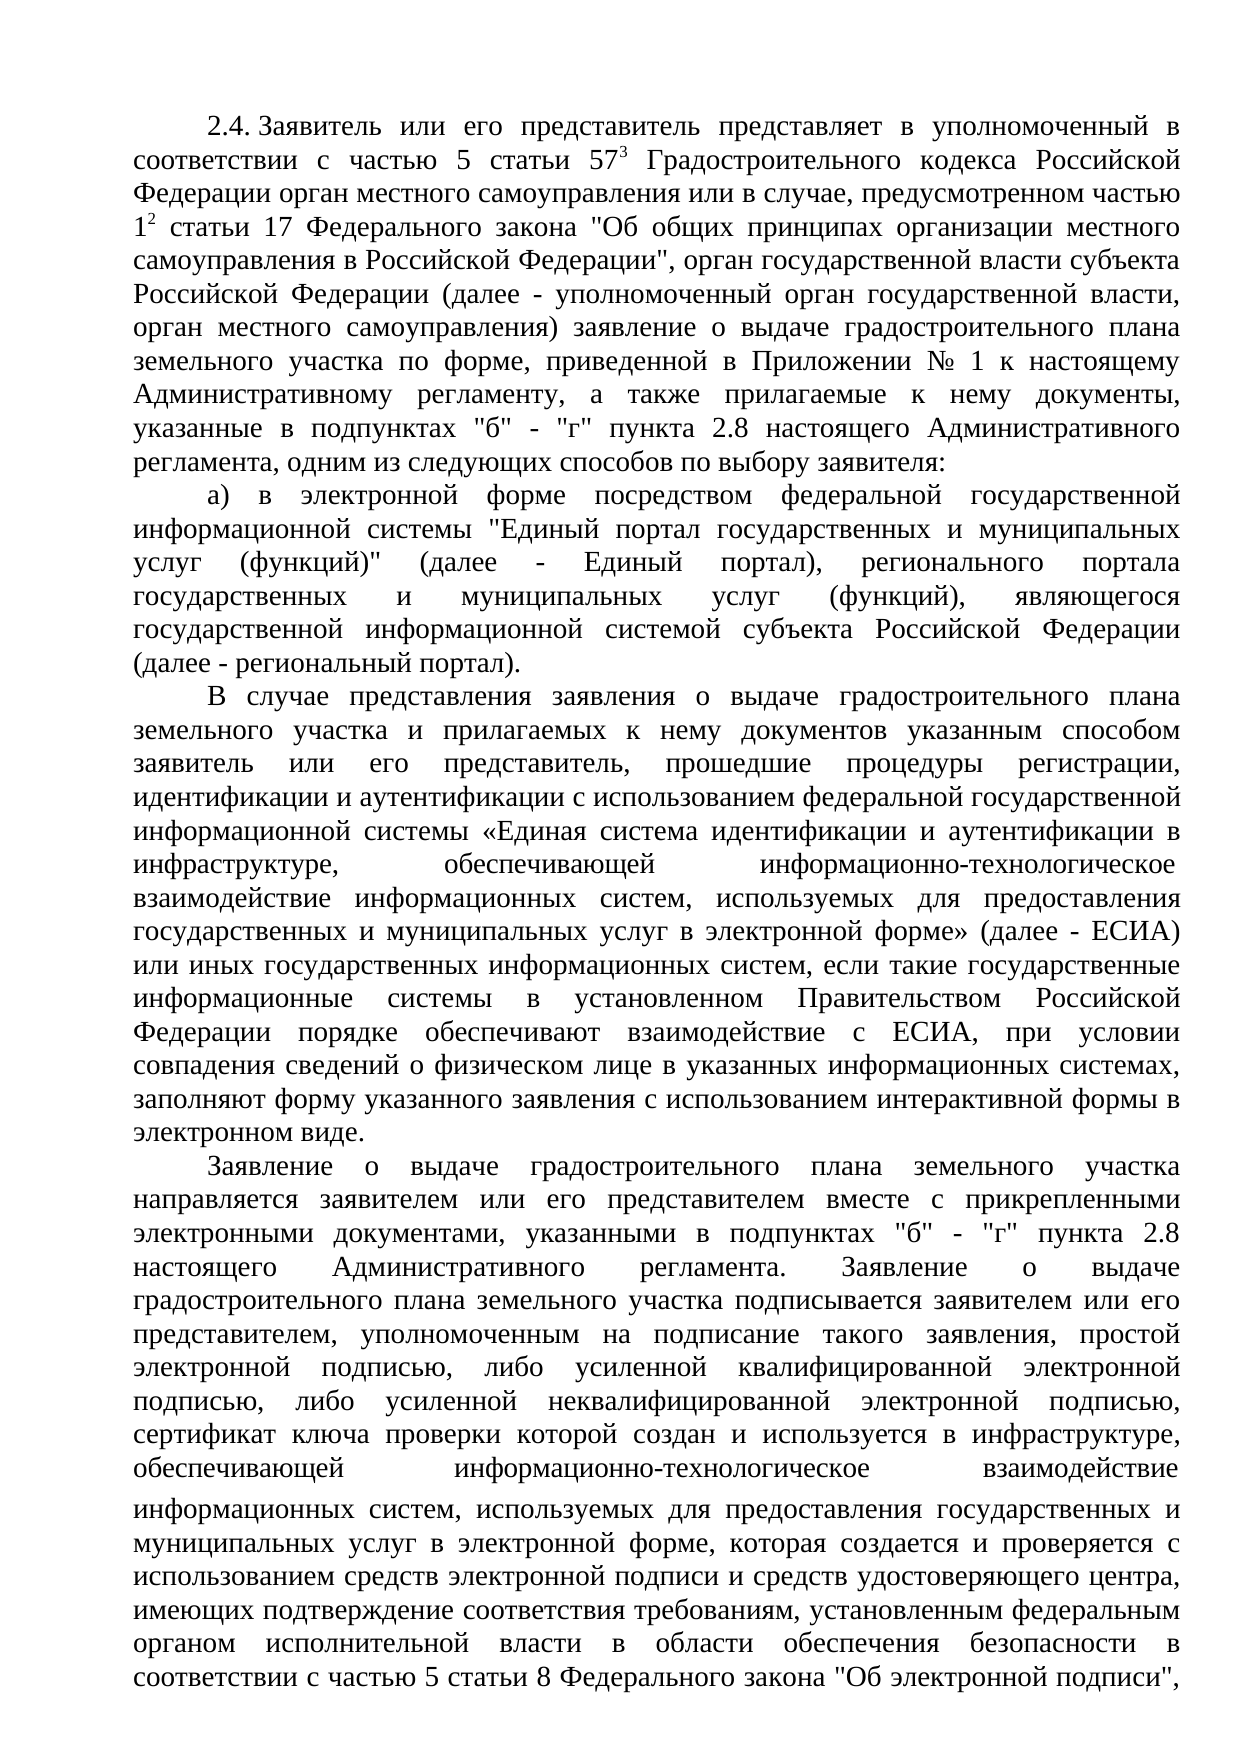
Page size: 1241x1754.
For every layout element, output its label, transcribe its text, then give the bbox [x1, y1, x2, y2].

text Заявление о выдаче градостроительного плана земельного участка направляется заявителем или его представителем вместе с прикрепленными электронными документами, указанными в подпунктах "б" - "г" пункта 2.8 настоящего Административного регламента. Заявление о выдаче градостроительного плана земельного участка подписывается заявителем или его представителем, уполномоченным на подписание такого заявления, простой электронной подписью, либо усиленной квалифицированной электронной подписью, либо усиленной неквалифицированной электронной подписью, сертификат ключа проверки которой создан и используется в инфраструктуре, обеспечивающей информационно-технологическое взаимодействие [133, 1148, 1181, 1483]
text В случае представления заявления о выдаче градостроительного плана земельного участка и прилагаемых к нему документов указанным способом заявитель или его представитель, прошедшие процедуры регистрации, идентификации и аутентификации с использованием федеральной государственной информационной системы «Единая система идентификации и аутентификации в инфраструктуре, обеспечивающей информационно-технологическое взаимодействие информационных систем, используемых для предоставления государственных и муниципальных услуг в электронной форме» (далее - ЕСИА) или иных государственных информационных систем, если такие государственные информационные системы в установленном Правительством Российской Федерации порядке обеспечивают взаимодействие с ЕСИА, при условии совпадения сведений о физическом лице в указанных информационных системах, заполняют форму указанного заявления с использованием интерактивной формы в электронном виде. [133, 678, 1181, 1148]
text а) в электронной форме посредством федеральной государственной информационной системы "Единый портал государственных и муниципальных услуг (функций)" (далее - Единый портал), регионального портала государственных и муниципальных услуг (функций), являющегося государственной информационной системой субъекта Российской Федерации (далее - региональный портал). [133, 477, 1181, 678]
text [133, 1491, 1181, 1693]
list Заявитель или его представитель представляет в уполномоченный в соответствии с частью 5 статьи 573 Градостроительного кодекса Российской Федерации орган местного самоуправления или в случае, предусмотренном частью 12 статьи 17 Федерального закона "Об общих принципах организации местного самоуправления в Российской Федерации", орган государственной власти субъекта Российской Федерации (далее - уполномоченный орган государственной власти, орган местного самоуправления) заявление о выдаче градостроительного плана земельного участка по форме, приведенной в Приложении № 1 к настоящему Административному регламенту, а также прилагаемые к нему документы, указанные в подпунктах "б" - "г" пункта 2.8 настоящего Административного регламента, одним из следующих способов по выбору заявителя: [133, 108, 1181, 477]
